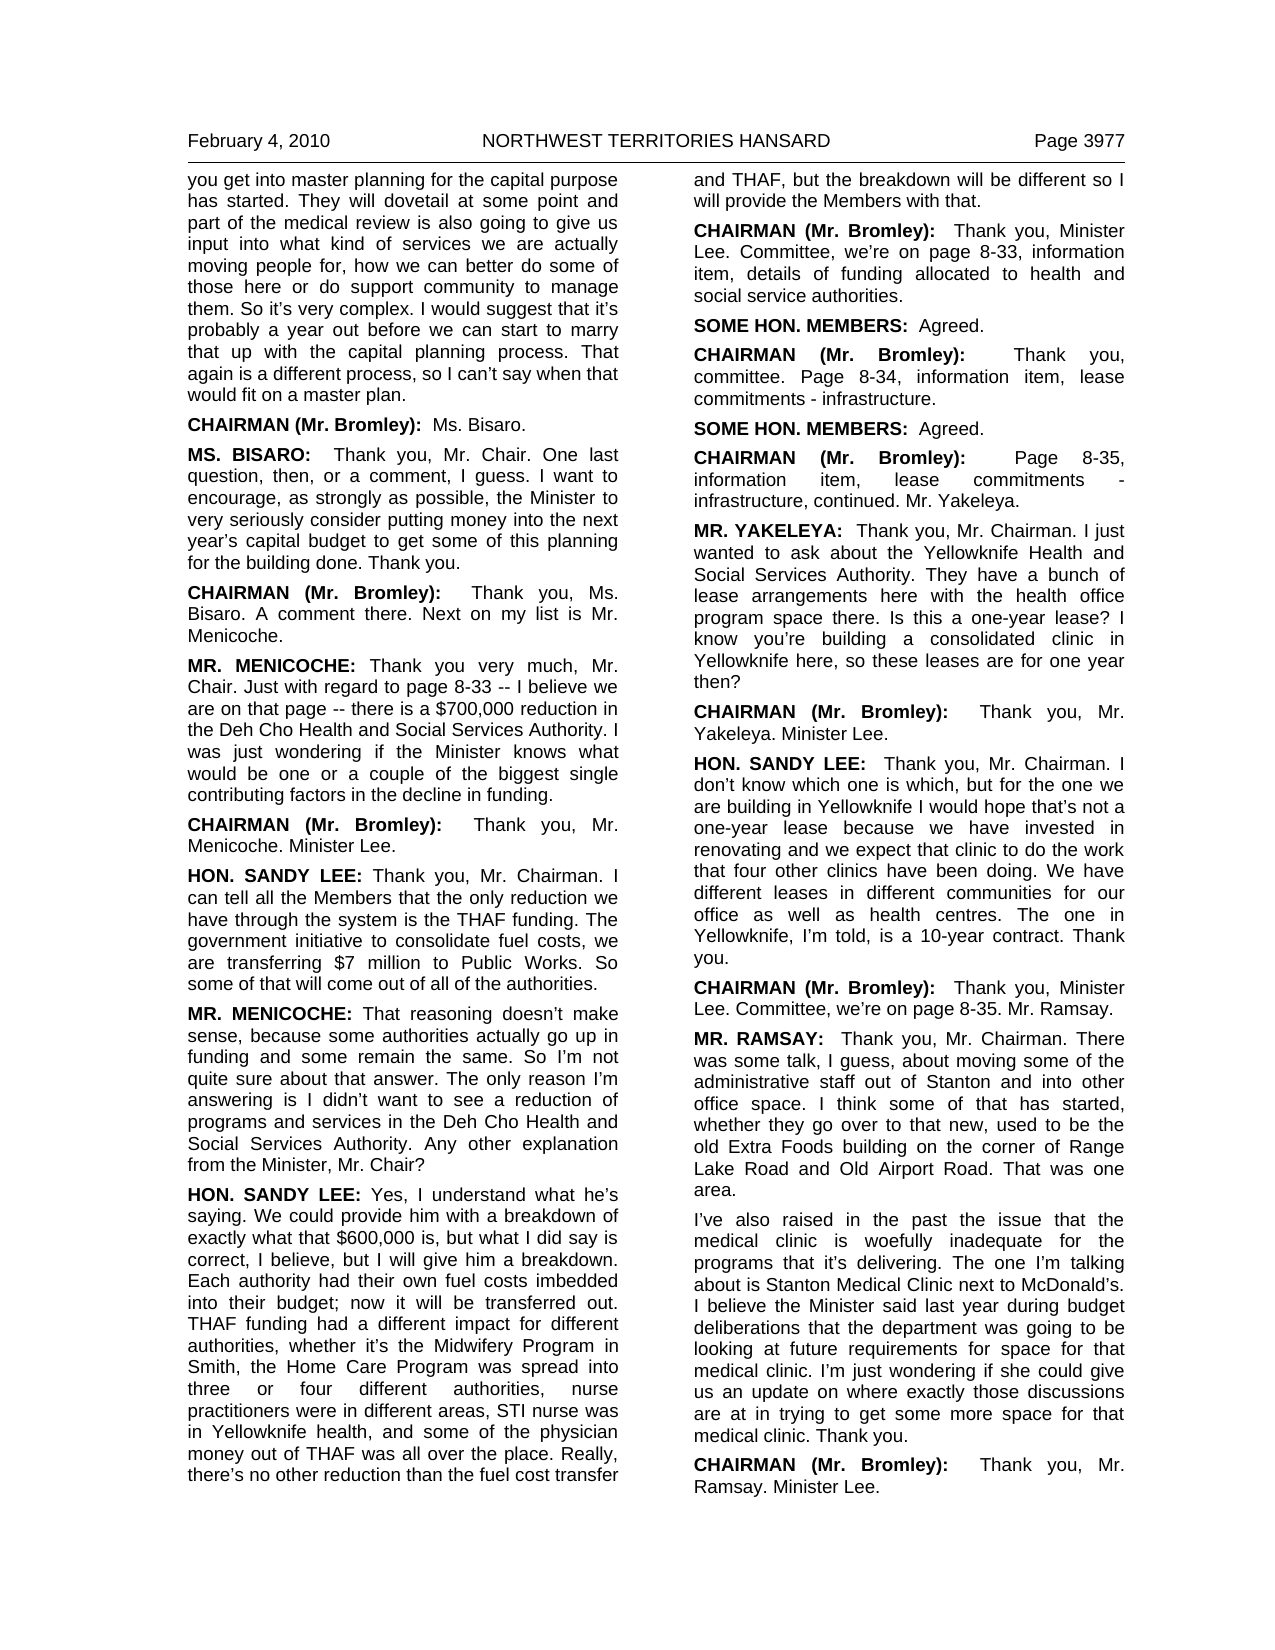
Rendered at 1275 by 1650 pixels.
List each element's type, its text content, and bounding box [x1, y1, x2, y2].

text MR. MENICOCHE: Thank you very much, Mr. Chair. Just with regard to page 8-33 -- I believe we are on that page -- there is a $700,000 reduction in the Deh Cho Health and Social Services Authority. I was just wondering if the Minister knows what would be one or a couple of the biggest single contributing factors in the decline in funding. [187, 654, 619, 805]
text CHAIRMAN (Mr. Bromley): Thank you, Minister Lee. Committee, we’re on page 8-33, information item, details of funding allocated to health and social service authorities. [694, 220, 1125, 306]
text CHAIRMAN (Mr. Bromley): Thank you, Minister Lee. Committee, we’re on page 8-35. Mr. Ramsay. [694, 976, 1125, 1019]
text HON. SANDY LEE: Thank you, Mr. Chairman. I don’t know which one is which, but for the one we are building in Yellowkne I would hope that’s not a one-year lease because we have invested in renovating and we expect that clinic to do the work that four other clinics have been doing. We have dferent leases in dferent communities for our office as well as health centres. The one in Yellowkne, I’m told, is a 10-year contract. Thank you. [694, 752, 1125, 968]
text SOME HON. MEMBERS: Agreed. [694, 417, 1125, 439]
text HON. SANDY LEE: Thank you, Mr. Chairman. I can tell all the Members that the only reduction we have through the system is the THAF funding. The government initiative to consolidate fuel costs, we are transferring $7 million to Public Works. So some of that will come out of all of the authorities. [187, 865, 619, 994]
text CHAIRMAN (Mr. Bromley): Thank you, committee. Page 8-34, information item, lease commitments - infrastructure. [694, 344, 1125, 409]
text CHAIRMAN (Mr. Bromley): Thank you, Mr. Menicoche. Minister Lee. [187, 814, 619, 857]
text CHAIRMAN (Mr. Bromley): Thank you, Mr. Yakeleya. Minister Lee. [694, 701, 1125, 744]
text CHAIRMAN (Mr. Bromley): Page 8-35, information item, lease commitments - infrastructure, continued. Mr. Yakeleya. [694, 447, 1125, 512]
text CHAIRMAN (Mr. Bromley): Ms. Bisaro. [187, 414, 619, 435]
text MR. YAKELEYA: Thank you, Mr. Chairman. I just wanted to ask about the Yellowkne Health and Social Services Authority. They have a bunch of lease arrangements here with the health office program space there. Is this a one-year lease? I know you’re building a consolidated clinic in Yellowkne here, so these leases are for one year then? [694, 520, 1125, 693]
text MR. MENICOCHE: That reasoning doesn’t make sense, because some authorities actually go up in funding and some remain the same. So I’m not quite sure about that answer. The only reason I’m answering is I didn’t want to see a reduction of programs and services in the Deh Cho Health and Social Services Authority. Any other explanation from the Minister, Mr. Chair? [187, 1003, 619, 1175]
text CHAIRMAN (Mr. Bromley): Thank you, Mr. Ramsay. Minister Lee. [694, 1454, 1125, 1497]
text CHAIRMAN (Mr. Bromley): Thank you, Ms. Bisaro. A comment there. Next on my list is Mr. Menicoche. [187, 581, 619, 646]
text MS. BISARO: Thank you, Mr. Chair. One last question, then, or a comment, I guess. I want to encourage, as strongly as possible, the Minister to very seriously consider putting money into the next year’s capital budget to get some of this planning for the building done. Thank you. [187, 444, 619, 573]
text I’ve also raised in the past the issue that the medical clinic is woefully inadequate for the programs that it’s delivering. The one I’m talking about is Stanton Medical Clinic next to McDonald’s. I believe the Minister said last year during budget deliberations that the department was going to be looking at future requirements for space for that medical clinic. I’m just wondering she could give us an update on where exactly those discussions are at in trying to get some more space for that medical clinic. Thank you. [694, 1209, 1125, 1446]
text HON. SANDY LEE: Yes, I understand what he’s saying. We could provide him with a breakdown of exactly what that $600,000 is, but what I did say is correct, I believe, but I will give him a breakdown. Each authority had their own fuel costs imbedded into their budget; now it will be transferred out. THAF funding had a dferent impact for dferent authorities, whether it’s the Midwery Program in Smith, the Home Care Program was spread into three or four dferent authorities, nurse practitioners were in dferent areas, STI nurse was in Yellowkne health, and some of the physician money out of THAF was all over the place. Really, there’s no other reduction than the fuel cost transfer and THAF, but the breakdown will be dferent so I will provide the Members with that. [187, 1184, 619, 1486]
text SOME HON. MEMBERS: Agreed. [694, 314, 1125, 336]
text MR. RAMSAY: Thank you, Mr. Chairman. There was some talk, I guess, about moving some of the administrative staff out of Stanton and into other office space. I think some of that has started, whether they go over to that new, used to be the old Extra Foods building on the corner of Range Lake Road and Old Airport Road. That was one area. [694, 1028, 1125, 1200]
